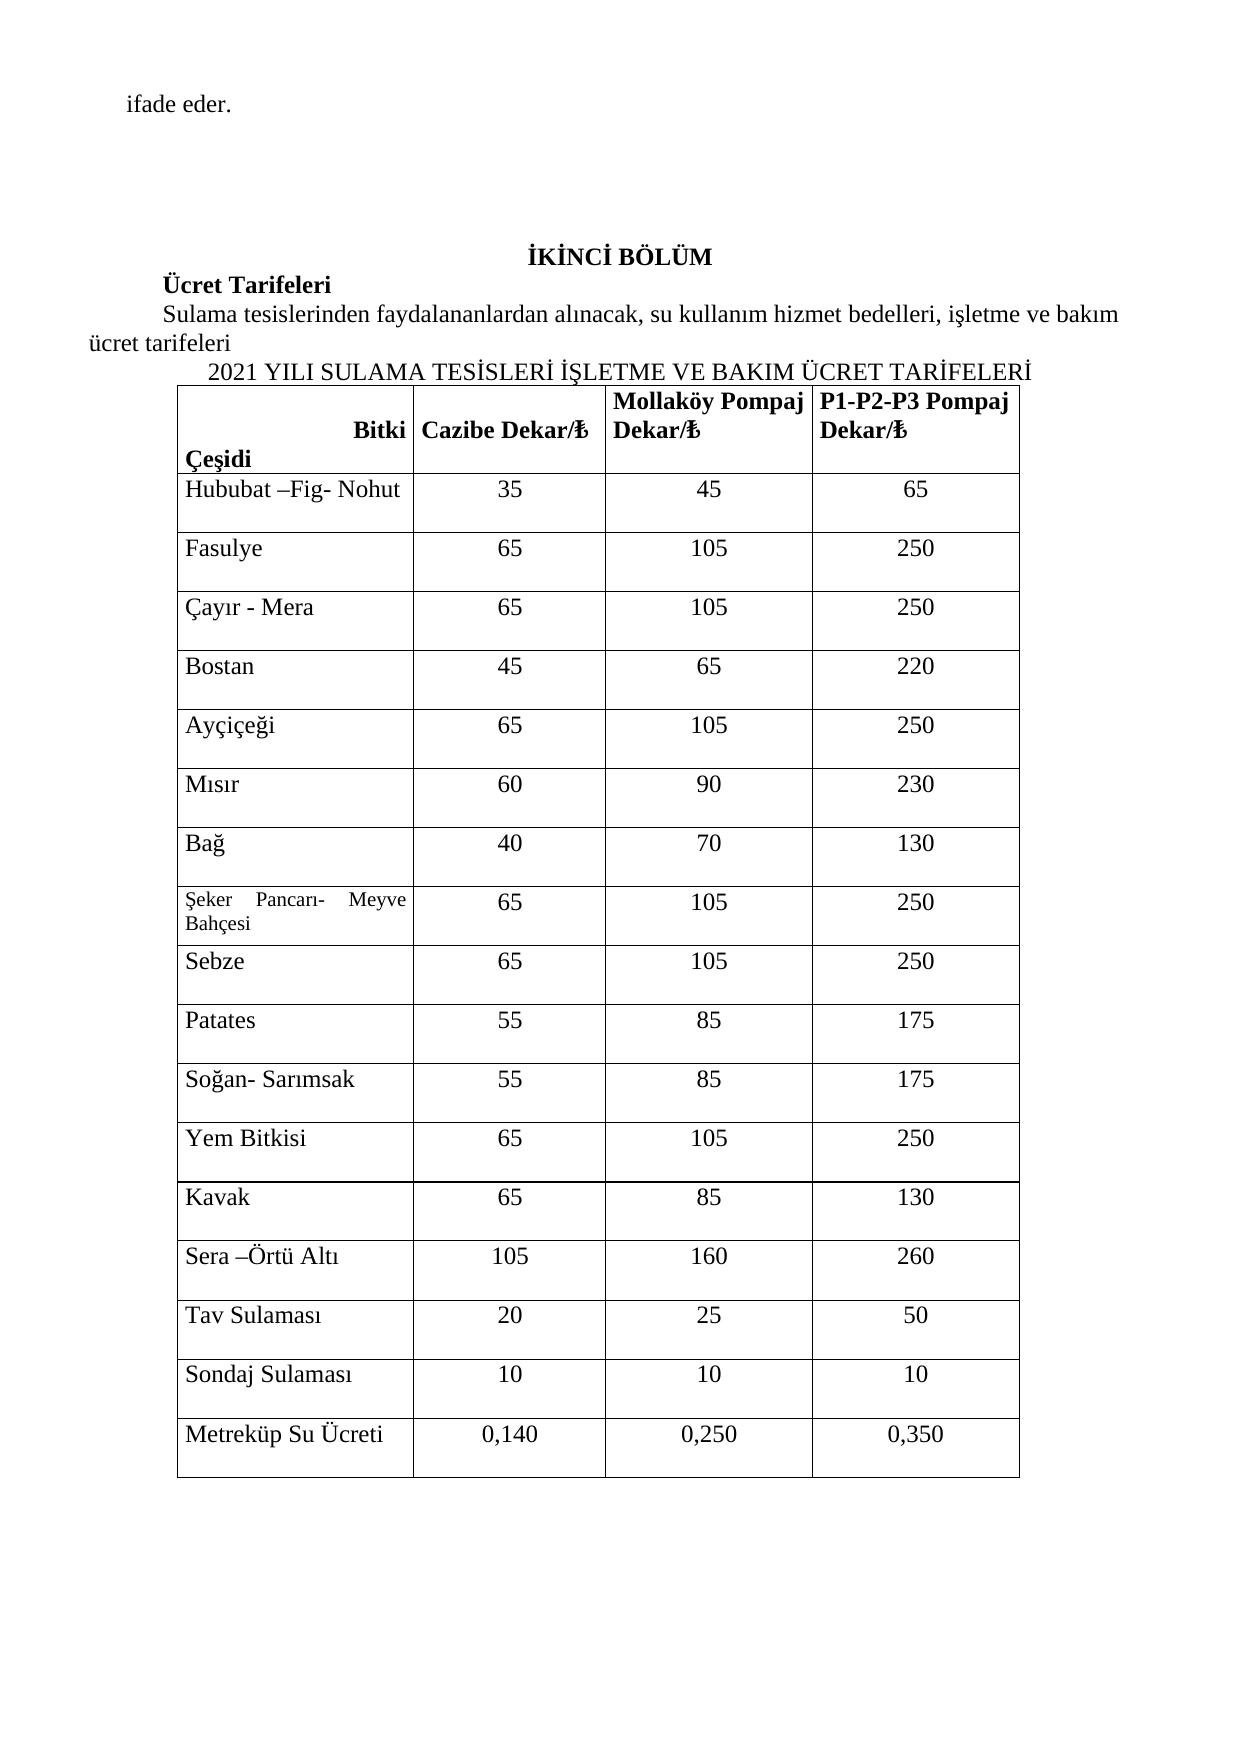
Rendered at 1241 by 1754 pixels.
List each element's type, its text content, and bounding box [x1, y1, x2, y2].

table_cell 175 [813, 1064, 1019, 1122]
table_cell 105 [606, 710, 812, 768]
table_cell 20 [414, 1301, 605, 1358]
table_cell 85 [606, 1005, 812, 1063]
table_header Mollaköy Pompaj Dekar/₺ [606, 386, 812, 473]
table_cell 65 [414, 592, 605, 650]
table_cell Sebze [178, 946, 413, 1004]
table_cell Tav Sulaması [178, 1301, 413, 1358]
table_cell Metreküp Su Ücreti [178, 1419, 413, 1477]
table_cell 45 [414, 651, 605, 709]
table_cell Mısır [178, 769, 413, 827]
table_cell Patates [178, 1005, 413, 1063]
table_cell 50 [813, 1301, 1019, 1358]
table_cell 85 [606, 1064, 812, 1122]
table_header P1-P2-P3 Pompaj Dekar/₺ [813, 386, 1019, 473]
table_cell 10 [813, 1360, 1019, 1418]
table_cell Çayır - Mera [178, 592, 413, 650]
table_cell 130 [813, 828, 1019, 886]
table_cell 65 [414, 1123, 605, 1181]
table_cell Fasulye [178, 533, 413, 591]
table_cell 40 [414, 828, 605, 886]
table_cell 10 [606, 1360, 812, 1418]
table_cell 0,140 [414, 1419, 605, 1477]
table_cell 220 [813, 651, 1019, 709]
table_cell 105 [606, 533, 812, 591]
table_cell 65 [414, 946, 605, 1004]
table_header Cazibe Dekar/₺ [414, 386, 605, 473]
table_cell 260 [813, 1241, 1019, 1299]
text 2021 YILI SULAMA TESİSLERİ İŞLETME VE BAKIM ÜCRET TARİFELERİ [89, 357, 1152, 385]
table_cell 250 [813, 946, 1019, 1004]
table_cell Soğan- Sarımsak [178, 1064, 413, 1122]
table_cell 65 [606, 651, 812, 709]
table_cell 65 [414, 887, 605, 945]
table_cell 250 [813, 887, 1019, 945]
table_cell 65 [813, 474, 1019, 532]
table_cell 130 [813, 1183, 1019, 1240]
table_cell Sera –Örtü Altı [178, 1241, 413, 1299]
table_cell 105 [606, 887, 812, 945]
table_cell 250 [813, 592, 1019, 650]
table_cell 230 [813, 769, 1019, 827]
table_cell 65 [414, 710, 605, 768]
table_cell Sondaj Sulaması [178, 1360, 413, 1418]
table_cell 105 [414, 1241, 605, 1299]
table_cell Bağ [178, 828, 413, 886]
table_cell 45 [606, 474, 812, 532]
table_cell 90 [606, 769, 812, 827]
table_cell 0,350 [813, 1419, 1019, 1477]
table_cell 70 [606, 828, 812, 886]
table_cell 60 [414, 769, 605, 827]
table_cell 25 [606, 1301, 812, 1358]
table_cell 85 [606, 1183, 812, 1240]
table_cell 160 [606, 1241, 812, 1299]
table_cell Kavak [178, 1183, 413, 1240]
table_cell 35 [414, 474, 605, 532]
table_cell Ayçiçeği [178, 710, 413, 768]
table_cell 65 [414, 533, 605, 591]
text Ücret Tarifeleri [89, 270, 1152, 299]
table_cell 0,250 [606, 1419, 812, 1477]
text İKİNCİ BÖLÜM [89, 242, 1152, 270]
text Sulama tesislerinden faydalananlardan alınacak, su kullanım hizmet bedelleri, işletme ve bakım ücret tarifeleri [89, 299, 1152, 357]
table_cell 105 [606, 592, 812, 650]
table_cell 175 [813, 1005, 1019, 1063]
table_cell 250 [813, 533, 1019, 591]
list ifade eder. [126, 89, 1152, 117]
table_cell Bostan [178, 651, 413, 709]
table_cell 10 [414, 1360, 605, 1418]
table_header Bitki Çeşidi [178, 386, 413, 473]
table_cell 55 [414, 1005, 605, 1063]
table_cell 55 [414, 1064, 605, 1122]
table_cell 250 [813, 710, 1019, 768]
table_cell 105 [606, 1123, 812, 1181]
table_cell 105 [606, 946, 812, 1004]
table_cell Yem Bitkisi [178, 1123, 413, 1181]
table_cell 250 [813, 1123, 1019, 1181]
table_cell Şeker Pancarı- Meyve Bahçesi [178, 887, 413, 945]
table_cell Hububat –Fig- Nohut [178, 474, 413, 532]
table_cell 65 [414, 1183, 605, 1240]
